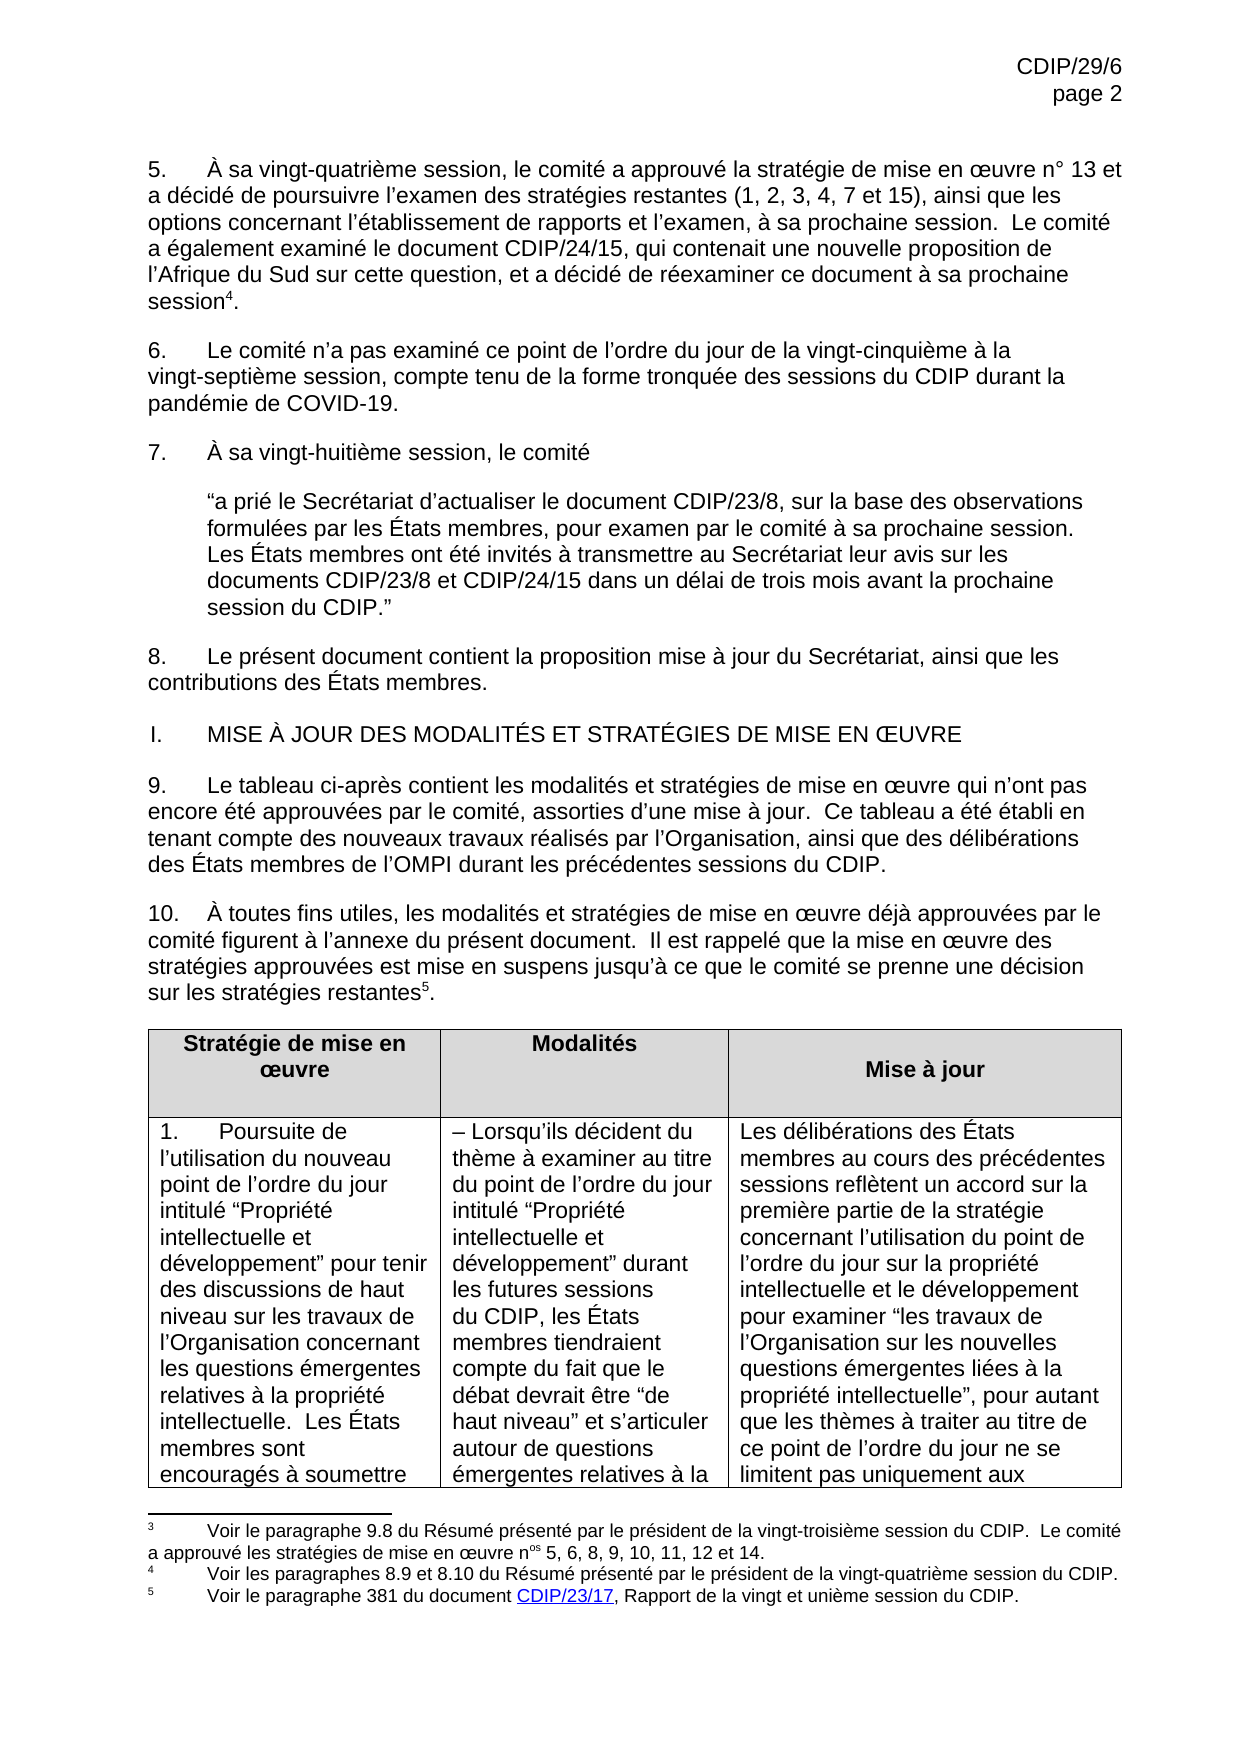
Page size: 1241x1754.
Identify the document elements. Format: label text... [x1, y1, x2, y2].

text Le présent document contient la proposition mise à jour du Secrétariat, ainsi que les contributions des États membres. [148, 643, 1122, 696]
table_header Modalités [441, 1030, 728, 1117]
text À sa vingt-huitième session, le comité [148, 439, 1122, 465]
text Le tableau ci-après contient les modalités et stratégies de mise en œuvre qui n’ont pas encore été approuvées par le comité, assorties d’une mise à jour. Ce tableau a été établi en tenant compte des nouveaux travaux réalisés par l’Organisation, ainsi que des délibérations des États membres de l’OMPI durant les précédentes sessions du CDIP. [148, 772, 1122, 877]
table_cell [149, 1118, 440, 1487]
text À sa vingt-quatrième session, le comité a approuvé la stratégie de mise en œuvre n° 13 et a décidé de poursuivre l’examen des stratégies restantes (1, 2, 3, 4, 7 et 15), ainsi que les options concernant l’établissement de rapports et l’examen, à sa prochaine session. Le comité a également examiné le document CDIP/24/15, qui contenait une nouvelle proposition de l’Afrique du Sud sur cette question, et a décidé de réexaminer ce document à sa prochaine session. [148, 156, 1122, 314]
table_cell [729, 1118, 1121, 1487]
subtitle Mise à jour des modalités et stratégies de mise en œuvre [162, 721, 1122, 747]
text À toutes fins utiles, les modalités et stratégies de mise en œuvre déjà approuvées par le comité figurent à l’annexe du présent document. Il est rappelé que la mise en œuvre des stratégies approuvées est mise en suspens jusqu’à ce que le comité se prenne une décision sur les stratégies restantes. [148, 900, 1122, 1006]
list “a prié le Secrétariat d’actualiser le document CDIP/23/8, sur la base des observations formulées par les États membres, pour examen par le comité à sa prochaine session. Les États membres ont été invités à transmettre au Secrétariat leur avis sur les documents CDIP/23/8 et CDIP/24/15 dans un délai de trois mois avant la prochaine session du CDIP.” [207, 488, 1122, 620]
text Le comité n’a pas examiné ce point de l’ordre du jour de la vingt-cinquième à la vingt-septième session, compte tenu de la forme tronquée des sessions du CDIP durant la pandémie de COVID-19. [148, 337, 1122, 416]
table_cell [441, 1118, 728, 1487]
table_header Stratégie de mise en œuvre [149, 1030, 440, 1117]
table_header Mise à jour [729, 1030, 1121, 1117]
